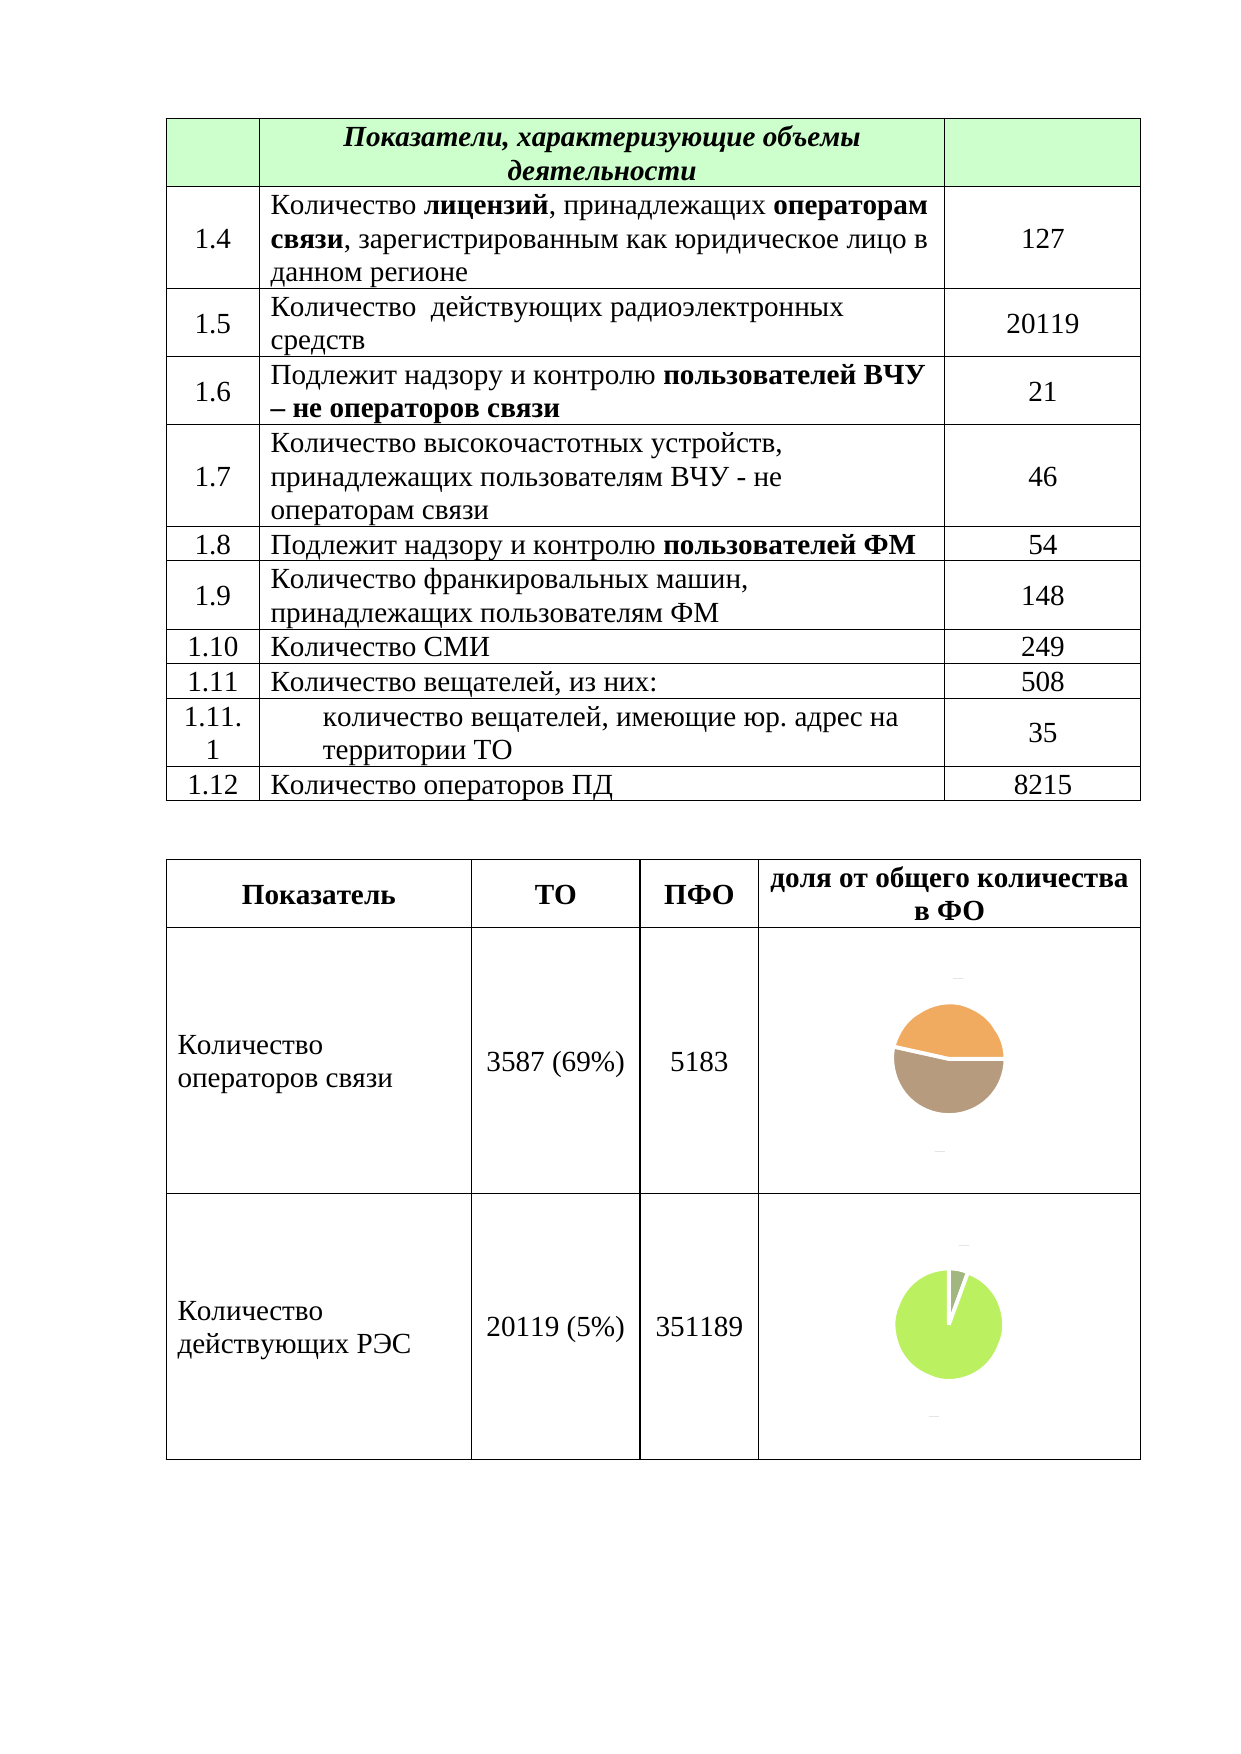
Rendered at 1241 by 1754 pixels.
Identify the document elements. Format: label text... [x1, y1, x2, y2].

table_header ТО [472, 860, 639, 927]
table_cell 1.10 [167, 630, 259, 663]
table_cell 8215 [945, 767, 1140, 800]
table_cell 5183 [641, 928, 758, 1193]
table_cell 249 [945, 630, 1140, 663]
table_cell 1.11 [167, 664, 259, 698]
table_cell Количество франкировальных машин, принадлежащих пользователям ФМ [260, 561, 944, 628]
table_cell Количество СМИ [260, 630, 944, 663]
table_cell 1.7 [167, 425, 259, 526]
table_cell 54 [945, 527, 1140, 560]
table_cell 21 [945, 357, 1140, 424]
table_header [945, 119, 1140, 186]
table_header доля от общего количества в ФО [759, 860, 1140, 927]
table_cell Количество действующих радиоэлектронных средств [260, 289, 944, 356]
table_cell Количество лицензий, принадлежащих операторам связи, зарегистрированным как юридическое лицо в данном регионе [260, 187, 944, 288]
table_cell 3587 (69%) [472, 928, 639, 1193]
table_cell 1.11.1 [167, 699, 259, 766]
table_cell 351189 [641, 1194, 758, 1459]
table_header Показатель [167, 860, 471, 927]
table_cell 1.12 [167, 767, 259, 800]
table_cell Количество операторов ПД [260, 767, 944, 800]
table_cell 1.6 [167, 357, 259, 424]
table_cell 20119 (5%) [472, 1194, 639, 1459]
table_cell Количество высокочастотных устройств, принадлежащих пользователям ВЧУ - не операторам связи [260, 425, 944, 526]
table_header ПФО [641, 860, 758, 927]
table_header [167, 119, 259, 186]
table_cell 1.9 [167, 561, 259, 628]
table_cell 20119 [945, 289, 1140, 356]
table_cell количество вещателей, имеющие юр. адрес на территории ТО [260, 699, 944, 766]
table_cell 46 [945, 425, 1140, 526]
table_cell 508 [945, 664, 1140, 698]
table_cell Подлежит надзору и контролю пользователей ВЧУ – не операторов связи [260, 357, 944, 424]
table_cell 35 [945, 699, 1140, 766]
table_cell Подлежит надзору и контролю пользователей ФМ [260, 527, 944, 560]
table_cell 148 [945, 561, 1140, 628]
table_cell 127 [945, 187, 1140, 288]
table_cell 1.4 [167, 187, 259, 288]
table_cell Количество операторов связи [167, 928, 471, 1193]
table_cell [759, 1194, 1140, 1459]
table_cell 1.5 [167, 289, 259, 356]
table_cell Количество действующих РЭС [167, 1194, 471, 1459]
table_cell [759, 928, 1140, 1193]
table_cell 1.8 [167, 527, 259, 560]
table_header Показатели, характеризующие объемы деятельности [260, 119, 944, 186]
table_cell Количество вещателей, из них: [260, 664, 944, 698]
